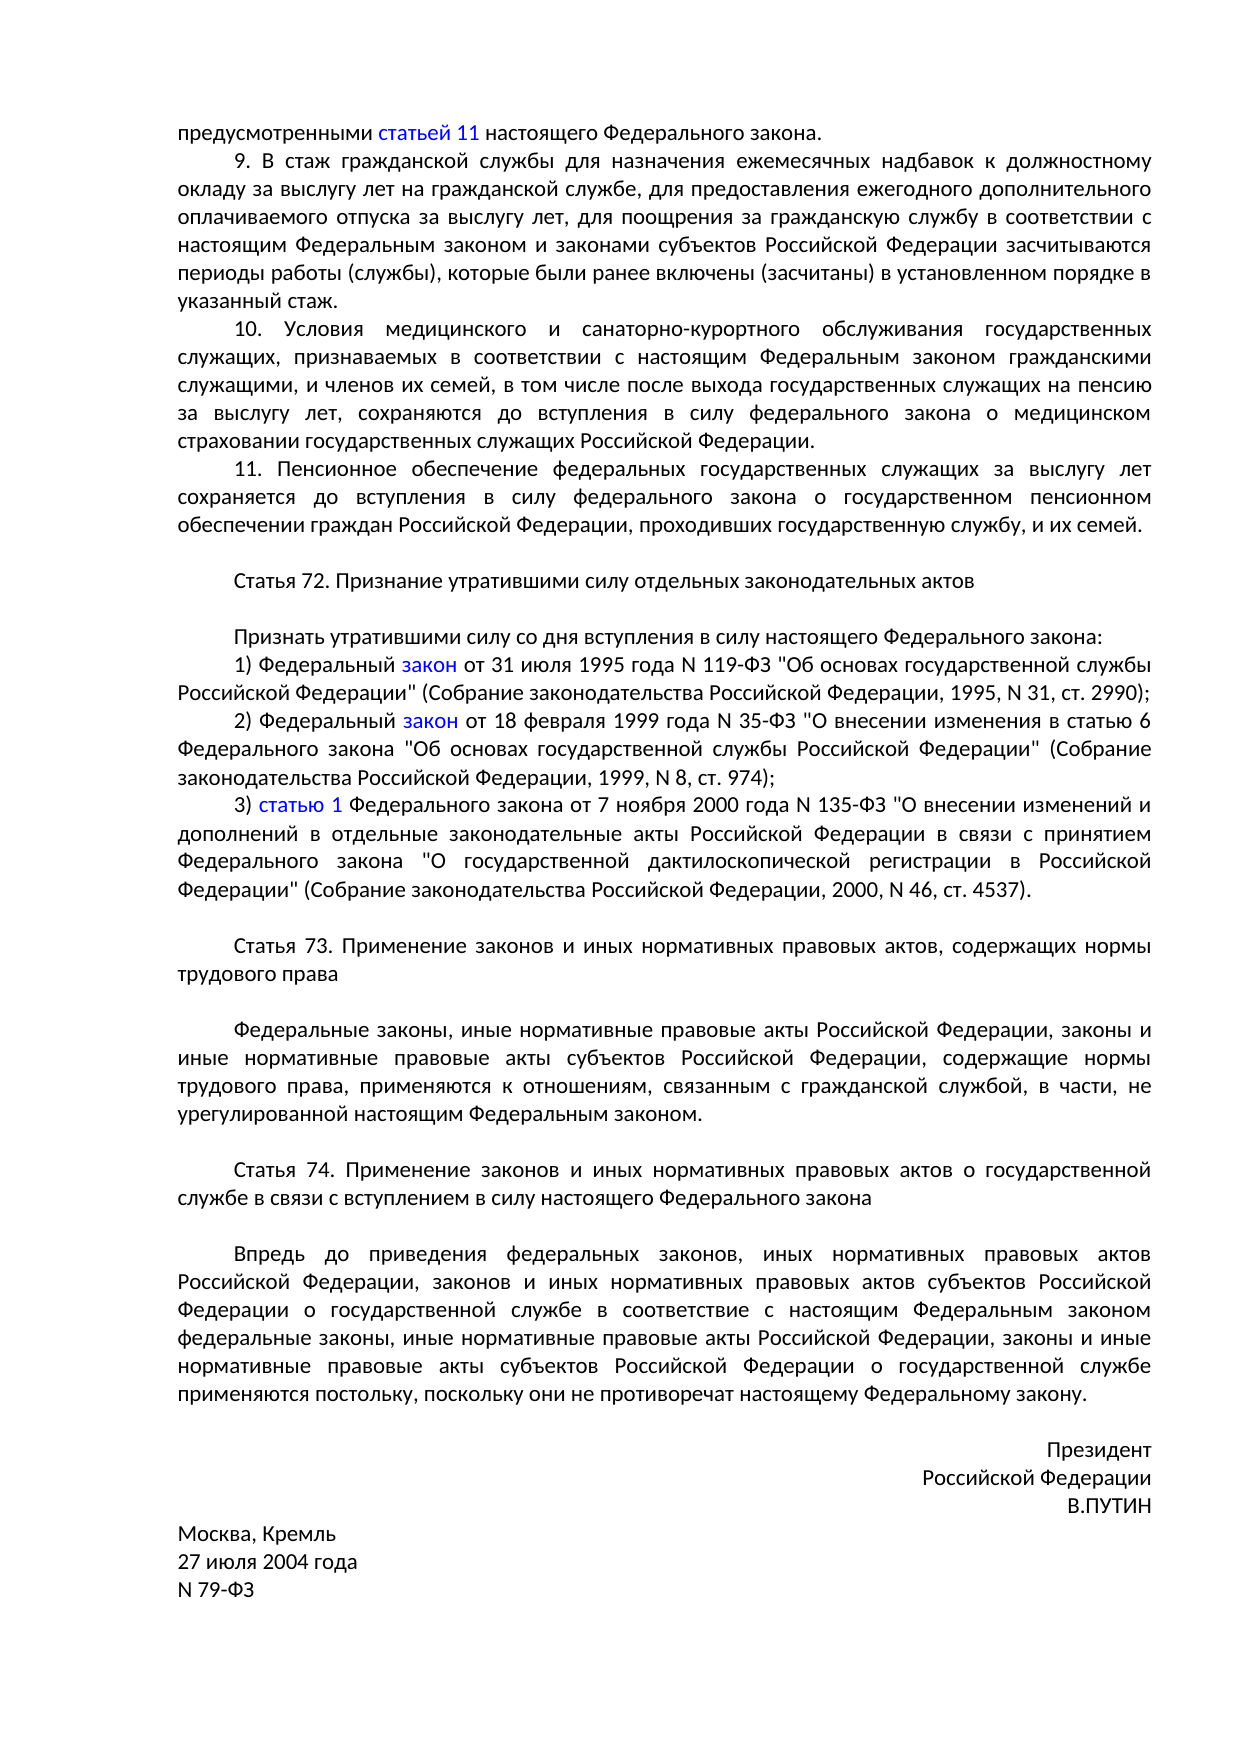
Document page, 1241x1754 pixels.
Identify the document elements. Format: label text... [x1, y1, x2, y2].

text 11. Пенсионное обеспечение федеральных государственных служащих за выслугу лет сохраняется до вступления в силу федерального закона о государственном пенсионном обеспечении граждан Российской Федерации, проходивших государственную службу, и их семей. [177, 454, 1152, 538]
text Статья 73. Применение законов и иных нормативных правовых актов, содержащих нормы трудового права [177, 931, 1152, 987]
text 2) Федеральный закон от 18 февраля 1999 года N 35-ФЗ "О внесении изменения в статью 6 Федерального закона "Об основах государственной службы Российской Федерации" (Собрание законодательства Российской Федерации, 1999, N 8, ст. 974); [177, 707, 1152, 791]
text Статья 74. Применение законов и иных нормативных правовых актов о государственной службе в связи с вступлением в силу настоящего Федерального закона [177, 1155, 1152, 1211]
text Москва, Кремль [177, 1519, 1152, 1547]
text N 79-ФЗ [177, 1575, 1152, 1603]
text 1) Федеральный закон от 31 июля 1995 года N 119-ФЗ "Об основах государственной службы Российской Федерации" (Собрание законодательства Российской Федерации, 1995, N 31, ст. 2990); [177, 651, 1152, 707]
text В.ПУТИН [177, 1491, 1152, 1519]
text Признать утратившими силу со дня вступления в силу настоящего Федерального закона: [177, 622, 1152, 651]
text Президент [177, 1435, 1152, 1463]
text Федеральные законы, иные нормативные правовые акты Российской Федерации, законы и иные нормативные правовые акты субъектов Российской Федерации, содержащие нормы трудового права, применяются к отношениям, связанным с гражданской службой, в части, не урегулированной настоящим Федеральным законом. [177, 1015, 1152, 1127]
text 9. В стаж гражданской службы для назначения ежемесячных надбавок к должностному окладу за выслугу лет на гражданской службе, для предоставления ежегодного дополнительного оплачиваемого отпуска за выслугу лет, для поощрения за гражданскую службу в соответствии с настоящим Федеральным законом и законами субъектов Российской Федерации засчитываются периоды работы (службы), которые были ранее включены (засчитаны) в установленном порядке в указанный стаж. [177, 146, 1152, 314]
text 27 июля 2004 года [177, 1547, 1152, 1575]
text Статья 72. Признание утратившими силу отдельных законодательных актов [177, 566, 1152, 594]
text 10. Условия медицинского и санаторно-курортного обслуживания государственных служащих, признаваемых в соответствии с настоящим Федеральным законом гражданскими служащими, и членов их семей, в том числе после выхода государственных служащих на пенсию за выслугу лет, сохраняются до вступления в силу федерального закона о медицинском страховании государственных служащих Российской Федерации. [177, 314, 1152, 454]
text 3) статью 1 Федерального закона от 7 ноября 2000 года N 135-ФЗ "О внесении изменений и дополнений в отдельные законодательные акты Российской Федерации в связи с принятием Федерального закона "О государственной дактилоскопической регистрации в Российской Федерации" (Собрание законодательства Российской Федерации, 2000, N 46, ст. 4537). [177, 791, 1152, 903]
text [177, 118, 1152, 146]
text Российской Федерации [177, 1463, 1152, 1491]
text Впредь до приведения федеральных законов, иных нормативных правовых актов Российской Федерации, законов и иных нормативных правовых актов субъектов Российской Федерации о государственной службе в соответствие с настоящим Федеральным законом федеральные законы, иные нормативные правовые акты Российской Федерации, законы и иные нормативные правовые акты субъектов Российской Федерации о государственной службе применяются постольку, поскольку они не противоречат настоящему Федеральному закону. [177, 1239, 1152, 1407]
